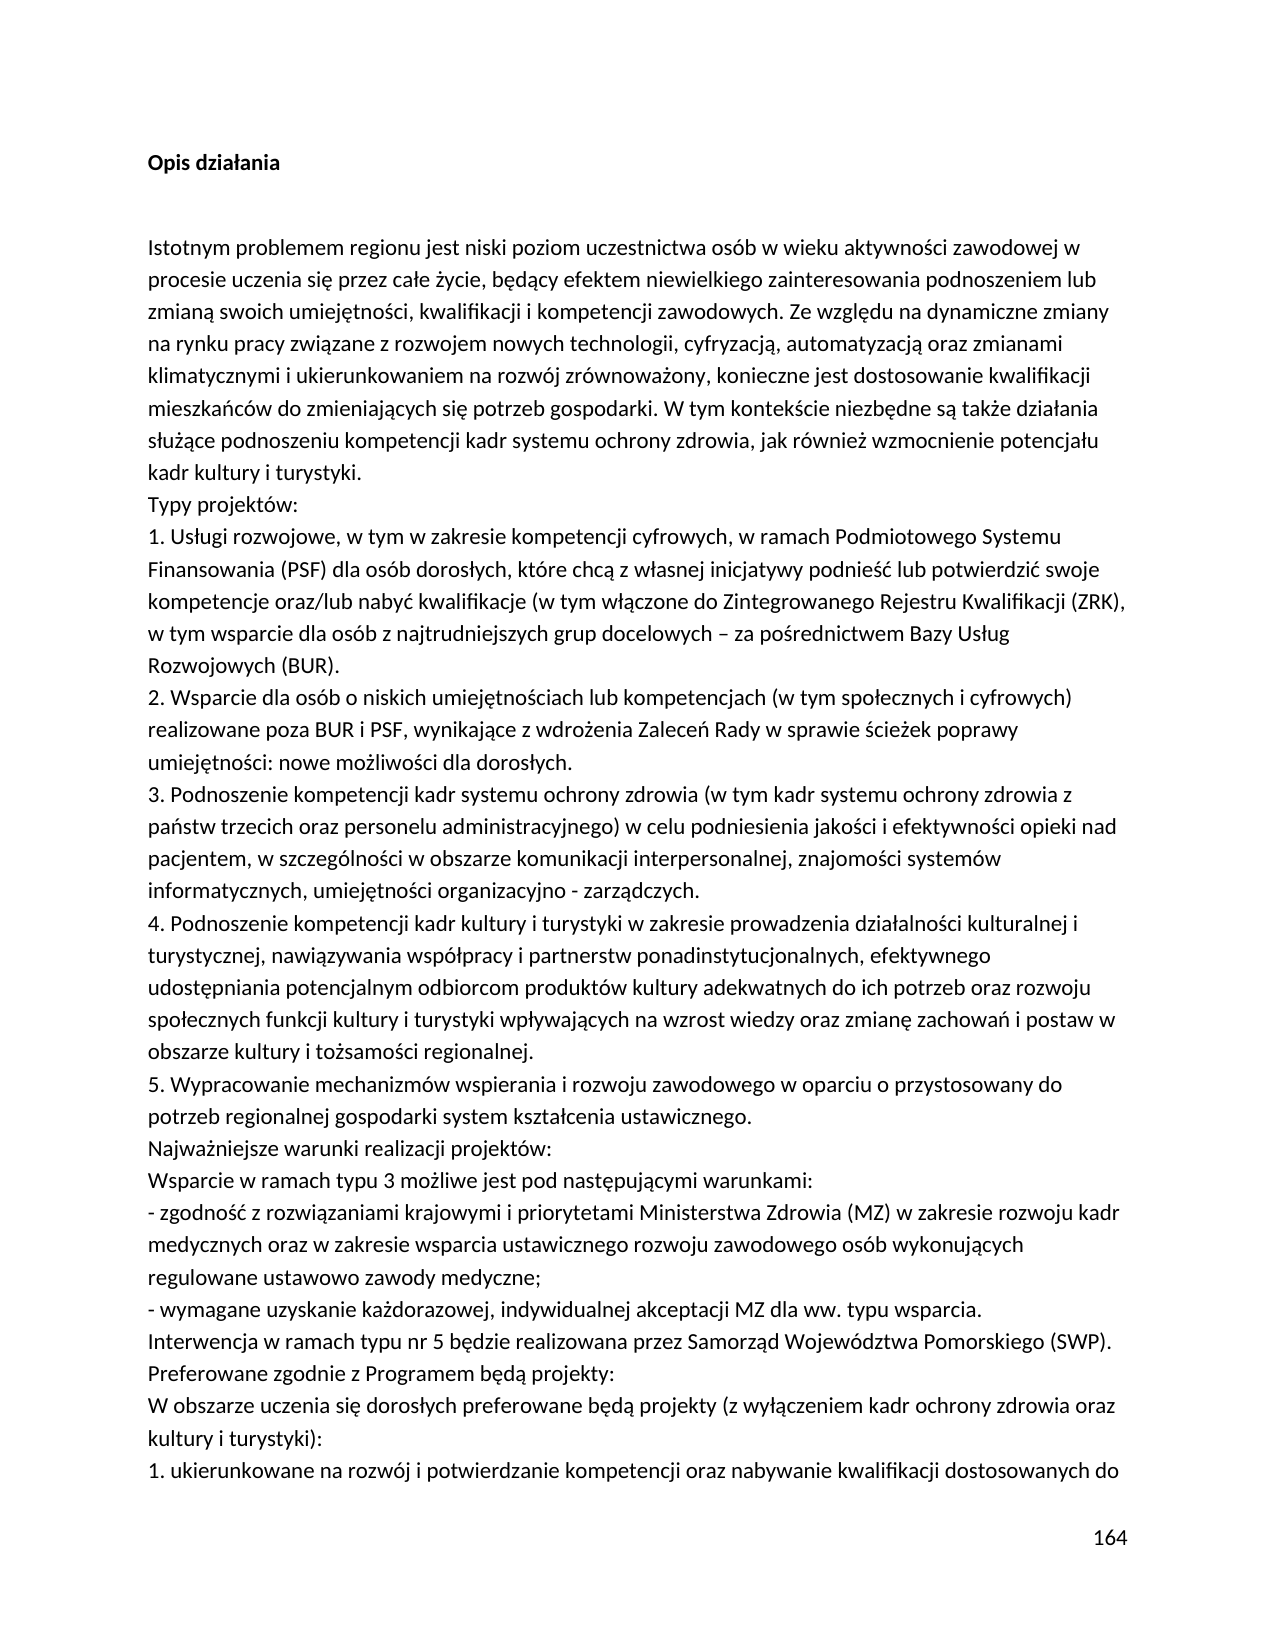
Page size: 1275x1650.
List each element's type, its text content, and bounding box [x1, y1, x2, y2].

text Opis działania [148, 148, 1127, 176]
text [148, 201, 1127, 1484]
